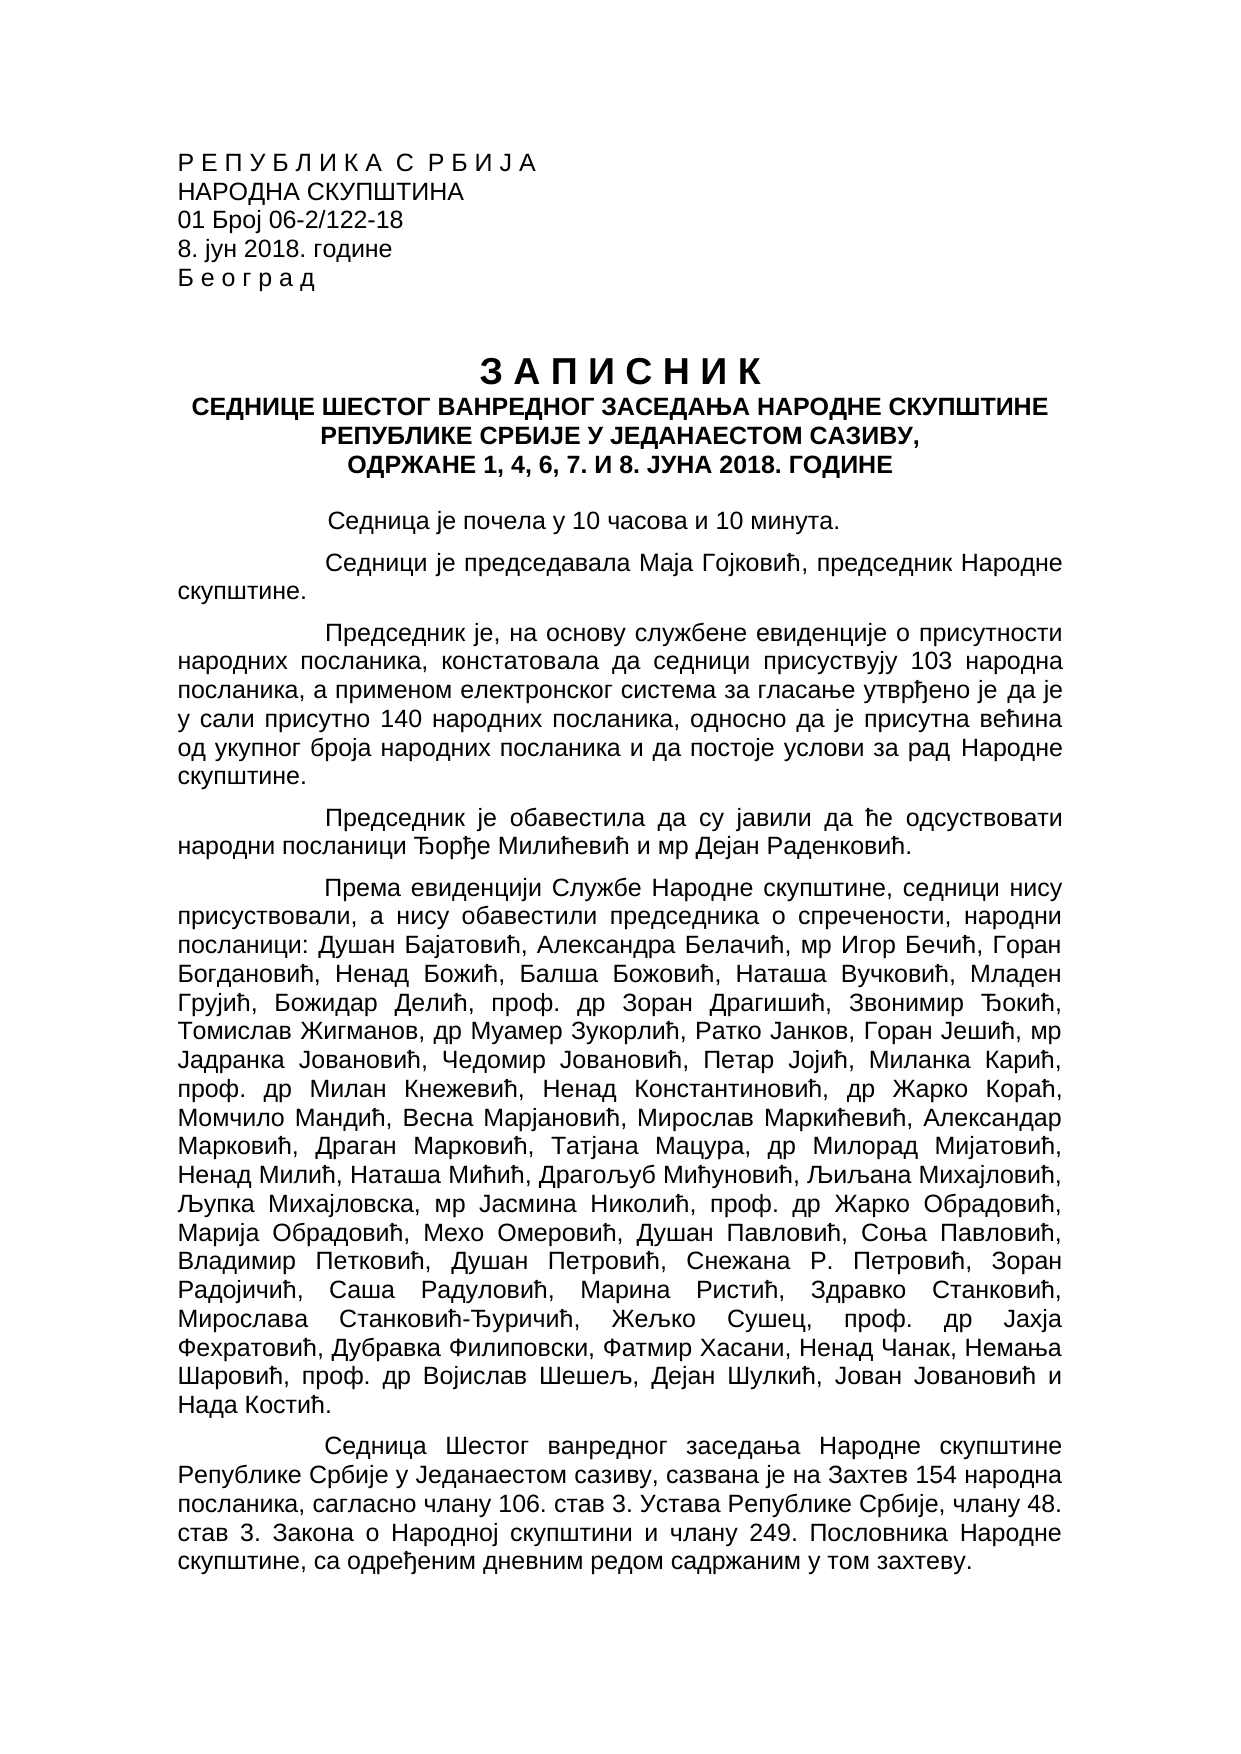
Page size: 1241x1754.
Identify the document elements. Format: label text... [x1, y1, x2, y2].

text Седница је почела у 10 часова и 10 минута. [252, 506, 1063, 535]
text СЕДНИЦЕ ШЕСТОГ ВАНРЕДНОГ ЗАСЕДАЊА НАРОДНЕ СКУПШТИНЕ РЕПУБЛИКЕ СРБИЈЕ У ЈЕДАНАЕСТОМ САЗИВУ, [177, 392, 1063, 449]
text Председник је, на основу службене евиденције о присутности народних посланика, констатовала да седници присуствују 103 народна посланика, а применом електронског система за гласање утврђено је да је у сали присутно 140 народних посланика, односно да је присутна већина од укупног броја народних посланика и да постоје услови за рад Народне скупштине. [177, 618, 1063, 790]
text Председник је обавестила да су јавили да ће одсуствовати народни посланици Ђорђе Милићевић и мр Дејан Раденковић. [177, 803, 1063, 860]
text Према евиденцији Службе Народне скупштине, седници нису присуствовали, а нису обавестили председника о спречености, народни посланици: Душан Бајатовић, Александра Белачић, мр Игор Бечић, Горан Богдановић, Ненад Божић, Балша Божовић, Наташа Вучковић, Младен Грујић, Божидар Делић, проф. др Зоран Драгишић, Звонимир Ђокић, Томислав Жигманов, др Муамер Зукорлић, Ратко Јанков, Горан Јешић, мр Јадранка Јовановић, Чедомир Јовановић, Петар Јојић, Миланка Карић, проф. др Милан Кнежевић, Ненад Константиновић, др Жарко Кораћ, Момчило Мандић, Весна Марјановић, Мирослав Маркићевић, Александар Марковић, Драган Марковић, Татјана Мацура, др Милорад Мијатовић, Ненад Милић, Наташа Мићић, Драгољуб Мићуновић, Љиљана Михајловић, Љупка Михајловска, мр Јасмина Николић, проф. др Жарко Обрадовић, Марија Обрадовић, Мехо Омеровић, Душан Павловић, Соња Павловић, Владимир Петковић, Душан Петровић, Снежана Р. Петровић, Зоран Радојичић, Саша Радуловић, Марина Ристић, Здравко Станковић, Мирослава Станковић-Ђуричић, Жељко Сушец, проф. др Јахја Фехратовић, Дубравка Филиповски, Фатмир Хасани, Ненад Чанак, Немања Шаровић, проф. др Војислав Шешељ, Дејан Шулкић, Јован Јовановић и Нада Костић. [177, 873, 1063, 1419]
text Р Е П У Б Л И К А С Р Б И Ј А [177, 148, 1063, 176]
text Седници је председавала Маја Гојковић, председник Народне скупштине. [177, 548, 1063, 605]
text 8. јун 2018. године [177, 234, 1063, 263]
text ОДРЖАНЕ 1, 4, 6, 7. И 8. ЈУНА 2018. ГОДИНЕ [177, 449, 1063, 478]
text НАРОДНА СКУПШТИНА [177, 176, 1063, 205]
text Б е о г р а д [177, 263, 1063, 291]
text Седница Шестог ванредног заседања Народне скупштине Републике Србије у Једанаестом сазиву, сазвана је на Захтев 154 народна посланика, сагласно члану 106. став 3. Устава Републике Србије, члану 48. став 3. Закона о Народној скупштини и члану 249. Пословника Народне скупштине, са одређеним дневним редом садржаним у том захтеву. [177, 1431, 1063, 1575]
text 01 Број 06-2/122-18 [177, 205, 1063, 234]
text З А П И С Н И К [177, 349, 1063, 392]
